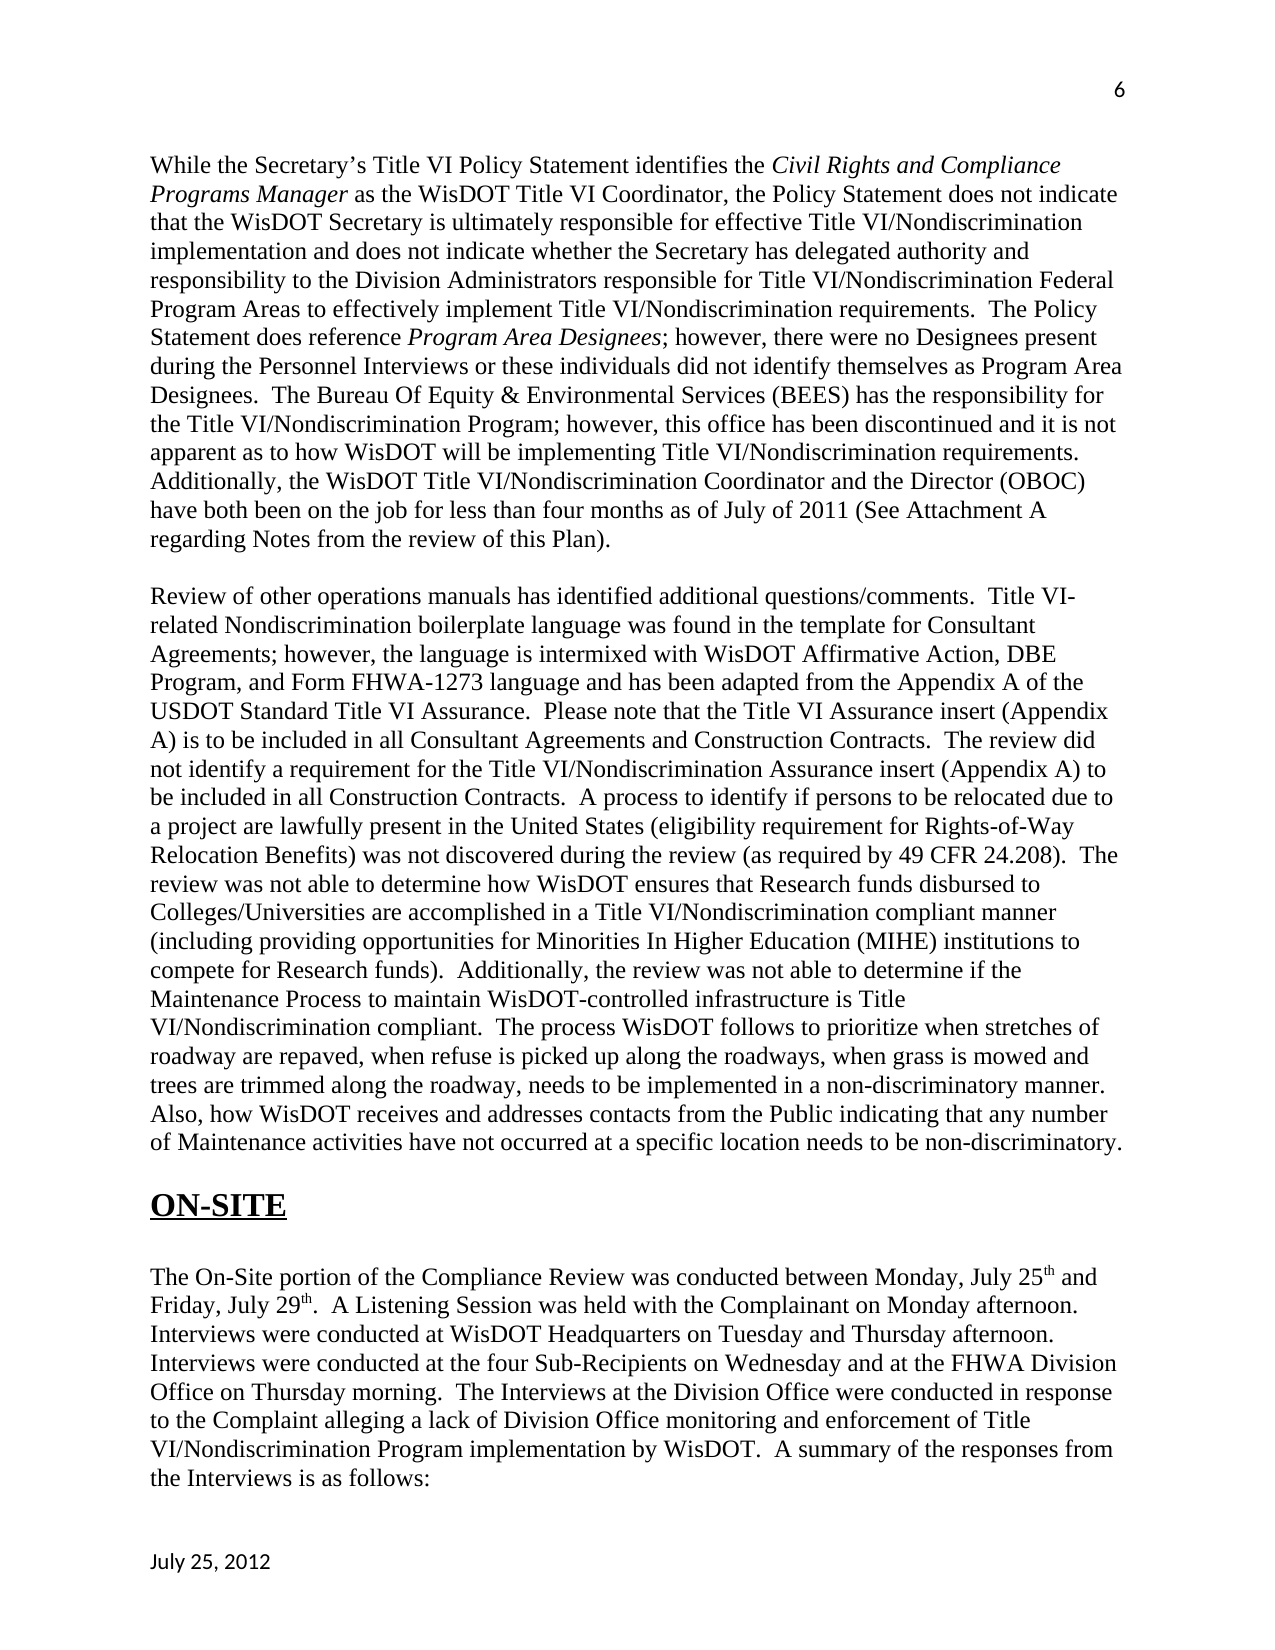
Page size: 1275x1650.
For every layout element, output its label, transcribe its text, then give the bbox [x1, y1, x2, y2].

text ON-SITE [150, 1185, 1125, 1223]
text Review of other operations manuals has identified additional questions/comments. Title VI-related Nondiscrimination boilerplate language was found in the template for Consultant Agreements; however, the language is intermixed with WisDOT Affirmative Action, DBE Program, and Form FHWA-1273 language and has been adapted from the Appendix A of the USDOT Standard Title VI Assurance. Please note that the Title VI Assurance insert (Appendix A) is to be included in all Consultant Agreements and Construction Contracts. The review did not identify a requirement for the Title VI/Nondiscrimination Assurance insert (Appendix A) to be included in all Construction Contracts. A process to identify if persons to be relocated due to a project are lawfully present in the United States (eligibility requirement for Rights-of-Way Relocation Benefits) was not discovered during the review (as required by 49 CFR 24.208). The review was not able to determine how WisDOT ensures that Research funds disbursed to Colleges/Universities are accomplished in a Title VI/Nondiscrimination compliant manner (including providing opportunities for Minorities In Higher Education (MIHE) institutions to compete for Research funds). Additionally, the review was not able to determine if the Maintenance Process to maintain WisDOT-controlled infrastructure is Title VI/Nondiscrimination compliant. The process WisDOT follows to prioritize when stretches of roadway are repaved, when refuse is picked up along the roadways, when grass is mowed and trees are trimmed along the roadway, needs to be implemented in a non-discriminatory manner. Also, how WisDOT receives and addresses contacts from the Public indicating that any number of Maintenance activities have not occurred at a specific location needs to be non-discriminatory. [150, 581, 1125, 1156]
text The On-Site portion of the Compliance Review was conducted between Monday, July 25th and Friday, July 29th. A Listening Session was held with the Complainant on Monday afternoon. Interviews were conducted at WisDOT Headquarters on Tuesday and Thursday afternoon. Interviews were conducted at the four Sub-Recipients on Wednesday and at the FHWA Division Office on Thursday morning. The Interviews at the Division Office were conducted in response to the Complaint alleging a lack of Division Office monitoring and enforcement of Title VI/Nondiscrimination Program implementation by WisDOT. A summary of the responses from the Interviews is as follows: [150, 1262, 1125, 1492]
text While the Secretary’s Title VI Policy Statement identifies the Civil Rights and Compliance Programs Manager as the WisDOT Title VI Coordinator, the Policy Statement does not indicate that the WisDOT Secretary is ultimately responsible for effective Title VI/Nondiscrimination implementation and does not indicate whether the Secretary has delegated authority and responsibility to the Division Administrators responsible for Title VI/Nondiscrimination Federal Program Areas to effectively implement Title VI/Nondiscrimination requirements. The Policy Statement does reference Program Area Designees; however, there were no Designees present during the Personnel Interviews or these individuals did not identify themselves as Program Area Designees. The Bureau Of Equity & Environmental Services (BEES) has the responsibility for the Title VI/Nondiscrimination Program; however, this office has been discontinued and it is not apparent as to how WisDOT will be implementing Title VI/Nondiscrimination requirements. Additionally, the WisDOT Title VI/Nondiscrimination Coordinator and the Director (OBOC) have both been on the job for less than four months as of July of 2011 (See Attachment A regarding Notes from the review of this Plan). [150, 150, 1125, 552]
